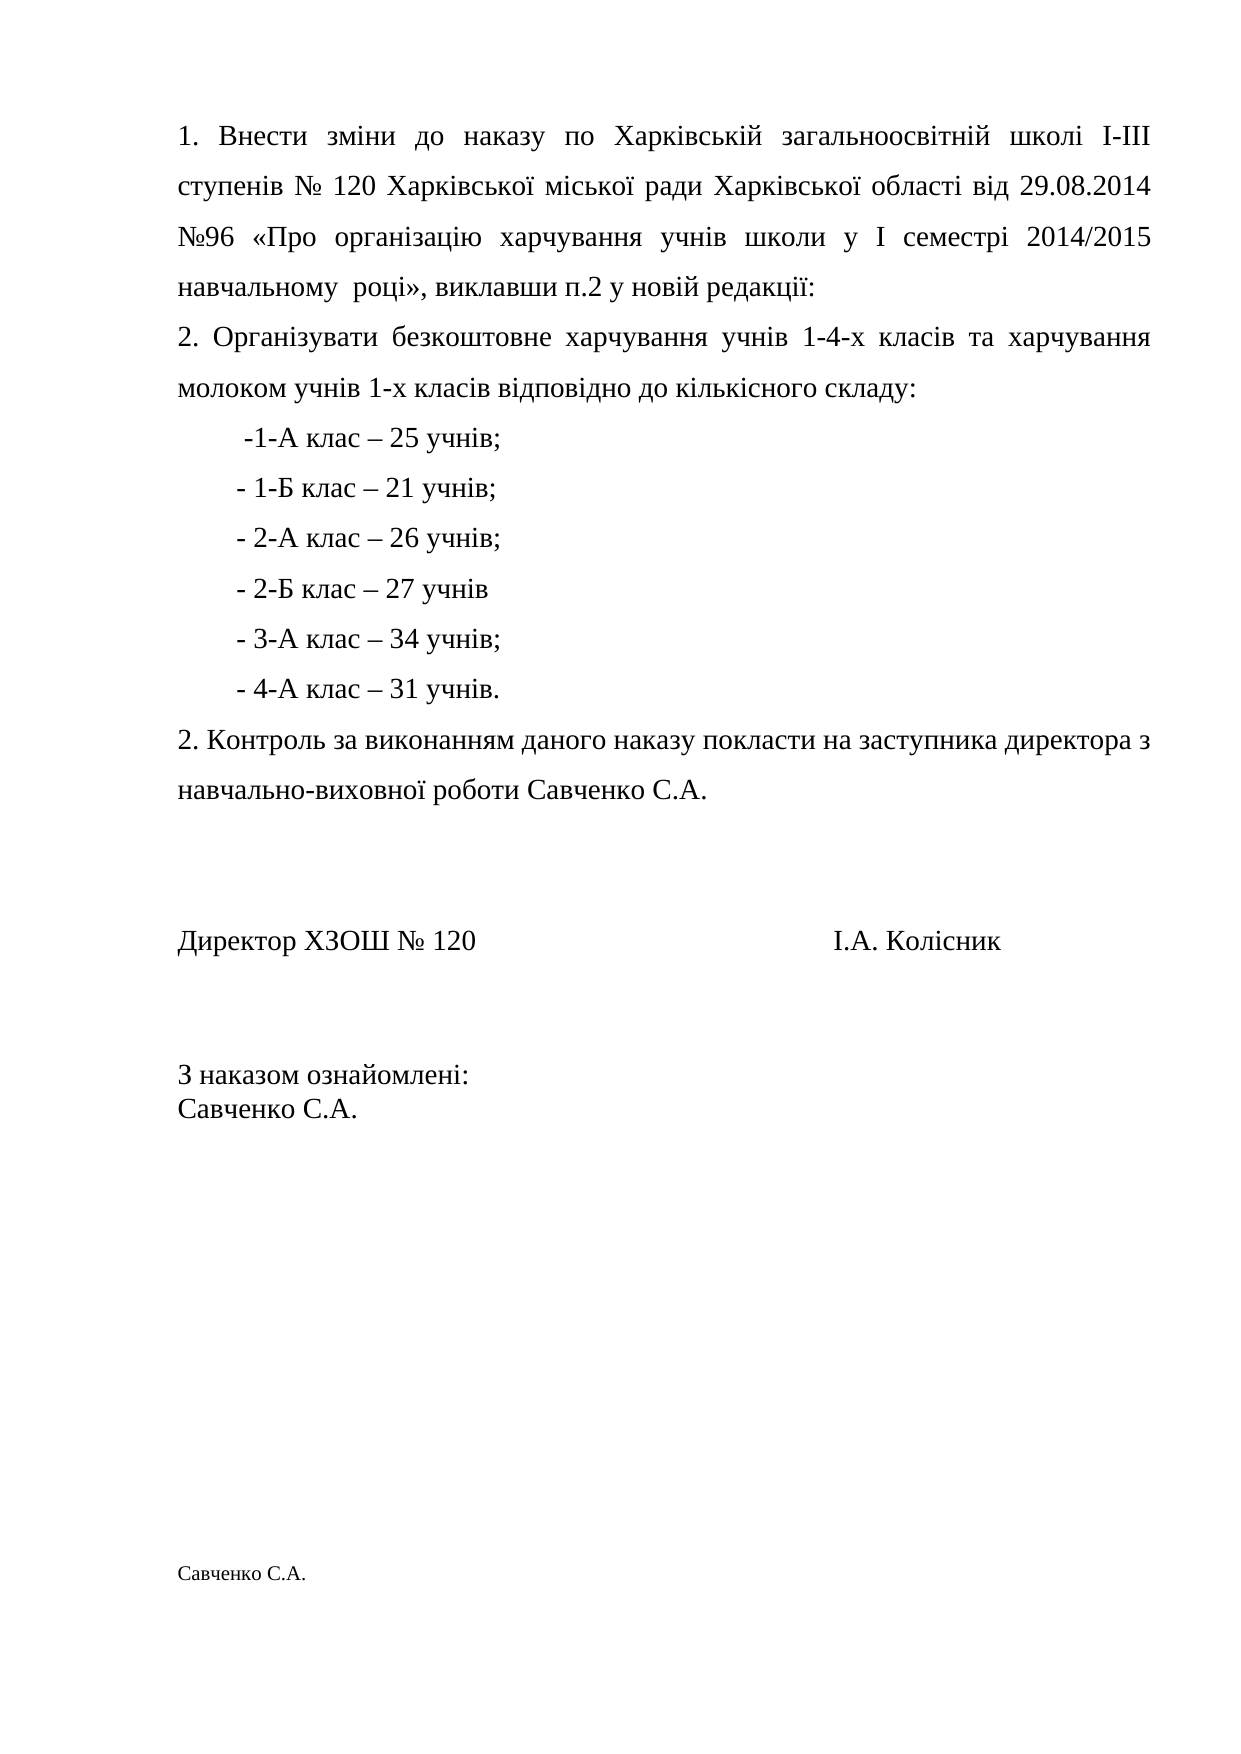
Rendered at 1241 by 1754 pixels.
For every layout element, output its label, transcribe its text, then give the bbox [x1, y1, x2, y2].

text 2. Контроль за виконанням даного наказу покласти на заступника директора з навчально-виховної роботи Савченко С.А. [177, 722, 1152, 806]
text - 2-А клас – 26 учнів; [236, 521, 1152, 554]
text 2. Організувати безкоштовне харчування учнів 1-4-х класів та харчування молоком учнів 1-х класів відповідно до кількісного складу: [177, 319, 1152, 403]
text 1. Внести зміни до наказу по Харківській загальноосвітній школі І-ІІІ ступенів № 120 Харківської міської ради Харківської області від 29.08.2014 №96 «Про організацію харчування учнів школи у І семестрі 2014/2015 навчальному році», виклавши п.2 у новій редакції: [177, 118, 1152, 303]
text З наказом ознайомлені: [177, 1057, 1152, 1091]
text - 2-Б клас – 27 учнів [236, 571, 1152, 604]
text Директор ХЗОШ № 120 І.А. Колісник [177, 923, 1152, 957]
text Савченко С.А. [177, 1560, 1152, 1584]
text - 1-Б клас – 21 учнів; [236, 470, 1152, 504]
text Савченко С.А. [177, 1091, 1152, 1124]
text - 3-А клас – 34 учнів; [236, 621, 1152, 655]
text - 4-А клас – 31 учнів. [236, 672, 1152, 705]
text -1-А клас – 25 учнів; [236, 420, 1152, 453]
